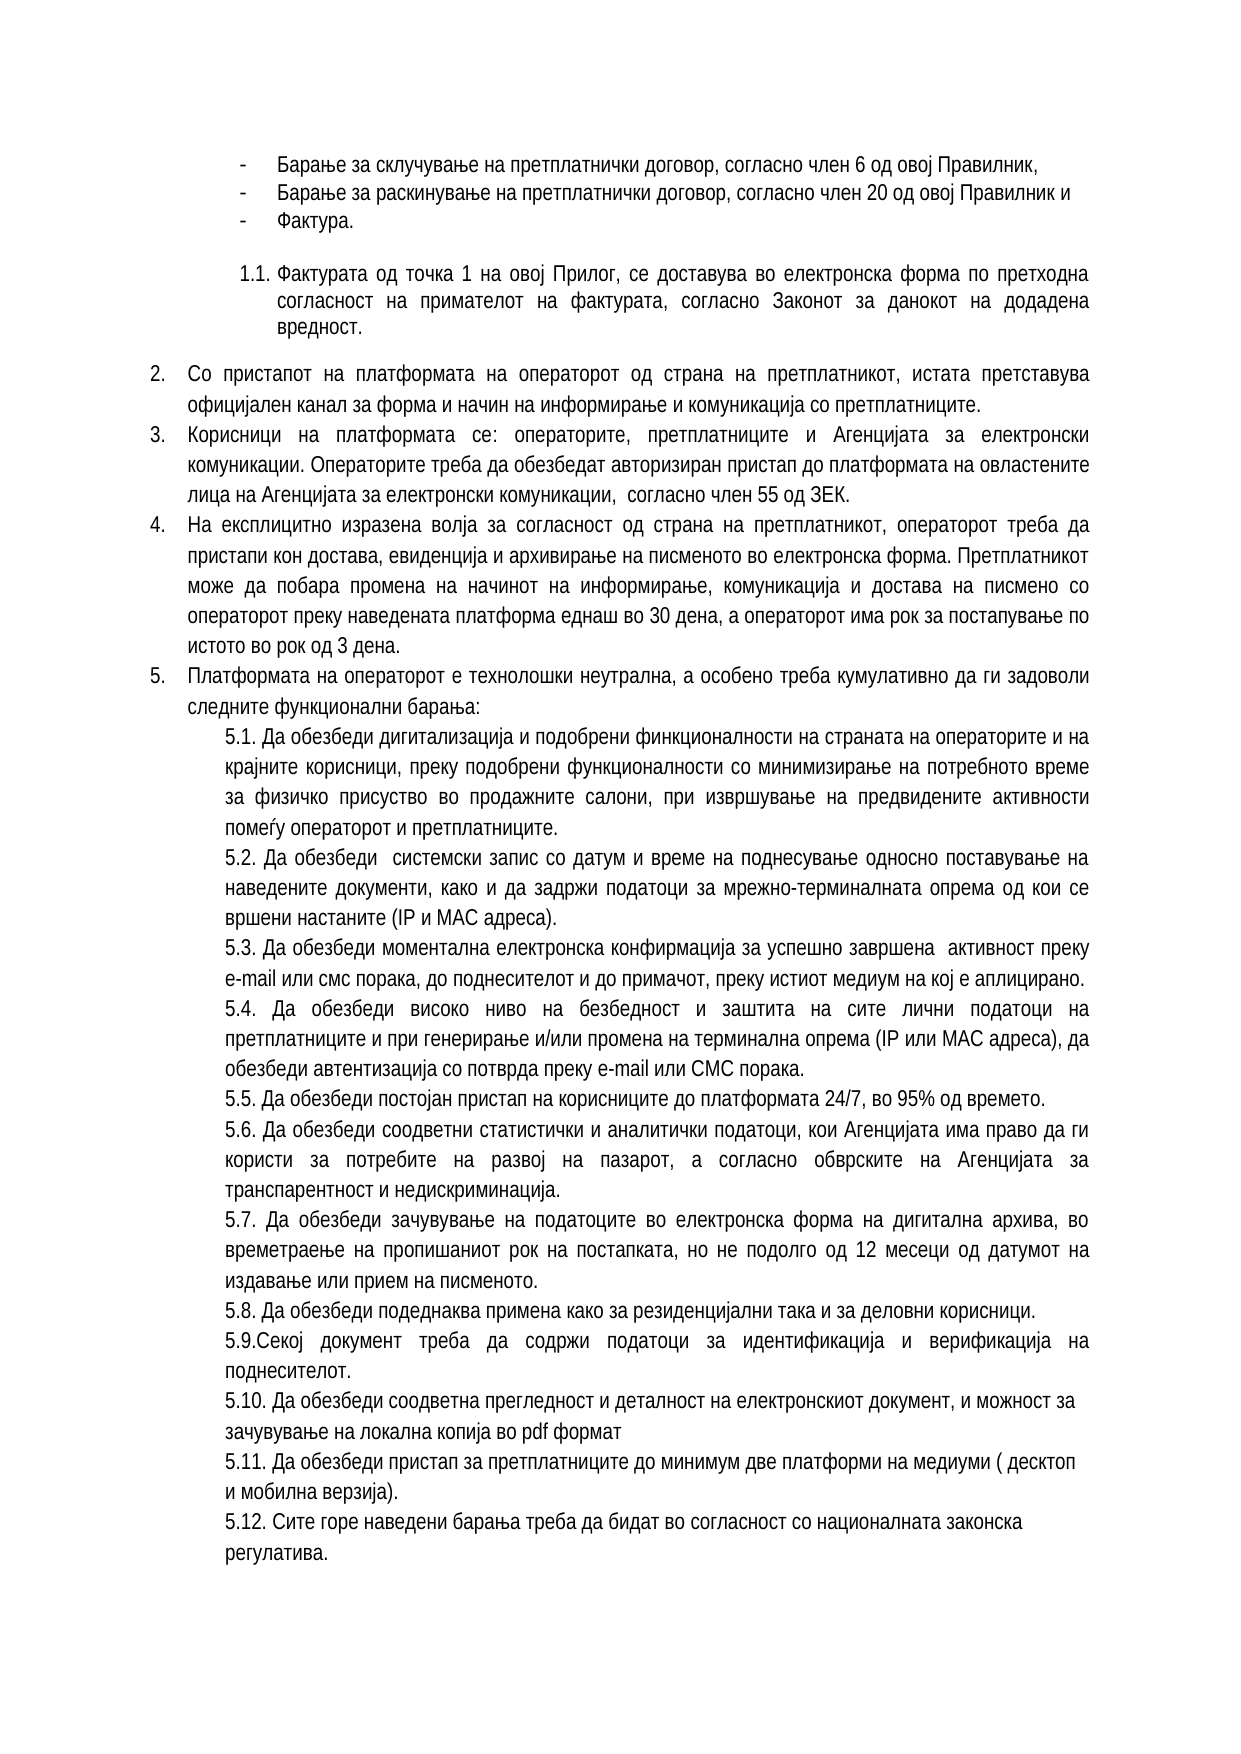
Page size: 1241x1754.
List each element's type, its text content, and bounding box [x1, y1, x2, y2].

list 5.6. Да обезбеди соодветни статистички и аналитички податоци, кои Агенцијата има право да ги користи за потребите на развој на пазарот, а согласно обврските на Агенцијата за транспарентност и недискриминација. [225, 1116, 1090, 1202]
list 5.10. Да обезбеди соодветна прегледност и деталност на електронскиот документ, и можност за зачувување на локална копија во pdf формат 5.11. Да обезбеди пристап за претплатниците до минимум две платформи на медиуми ( десктоп и мобилна верзија). 5.12. Сите горе наведени барања треба да бидат во согласност со националната законска регулатива. [225, 1387, 1090, 1597]
list Барање за склучување на претплатнички договор, согласно член 6 од овој Правилник, [239, 150, 1090, 178]
list 5.5. Да обезбеди постојан пристап на корисниците до платформата 24/7, во 95% од времетo. [225, 1085, 1090, 1112]
list 5.1. Да обезбеди дигитализација и подобрени финкционалности на страната на операторите и на крајните корисници, преку подобрени функционалности со минимизирање на потребното време за физичко присуство во продажните салони, при извршување на предвидените активности помеѓу операторот и претплатниците. [225, 723, 1090, 840]
list Корисници на платформата се: операторите, претплатниците и Агенцијата за електронски комуникации. Операторите треба да обезбедат авторизиран пристап до платформата на овластените лица на Агенцијата за електронски комуникации, согласно член 55 од ЗЕК. [150, 421, 1090, 507]
list На експлицитно изразена волја за согласност од страна на претплатникот, операторот треба да пристапи кон достава, евиденција и архивирање на писменото во електронска форма. Претплатникот може да побара промена на начинот на информирање, комуникација и достава на писмено со операторот преку наведената платформа еднаш во 30 дена, а операторот има рок за постапување по истото во рок од 3 дена. [150, 511, 1090, 658]
list 5.9.Секој документ треба да содржи податоци за идентификација и верификација на поднесителот. [225, 1327, 1090, 1383]
list Платформата на операторот е технолошки неутрална, а особено треба кумулативно да ги задоволи следните функционални барања: [150, 662, 1090, 719]
list Барање за раскинување на претплатнички договор, согласно член 20 од овој Правилник и [239, 178, 1090, 206]
list Со пристапот на платформата на операторот од страна на претплатникот, истата претставува официјален канал за форма и начин на информирање и комуникација со претплатниците. [150, 360, 1090, 417]
list 5.7. Да обезбеди зачувување на податоците во електронска форма на дигитална архива, во времетраење на пропишаниот рок на постапката, но не подолго од 12 месеци од датумот на издавање или прием на писменото. [225, 1206, 1090, 1293]
list 5.2. Да обезбеди системски запис со датум и време на поднесување односно поставување на наведените документи, како и да задржи податоци за мрежно-терминалната опрема од кои се вршени настаните (IP и MAC адреса). [225, 844, 1090, 930]
list 5.3. Да обезбеди моментална електронска конфирмација за успешно завршена активност преку e-mail или смс порака, до поднесителот и до примачот, преку истиот медиум на кој е аплицирано. [225, 934, 1090, 991]
list Фактура. [239, 206, 1090, 234]
list 5.4. Да обезбеди високо ниво на безбедност и заштита на сите лични податоци на претплатниците и при генерирање и/или промена на терминална опрема (IP или MAC адреса), да обезбеди автентизација со потврда преку e-mail или СМС порака. [225, 995, 1090, 1081]
list 5.8. Да обезбеди подеднаква примена како за резиденцијални така и за деловни корисници. [225, 1297, 1090, 1323]
list Фактурата од точка 1 на овој Прилог, се доставува во електронска форма по претходна согласност на примателот на фактурата, согласно Законот за данокот на додадена вредност. [239, 260, 1090, 339]
